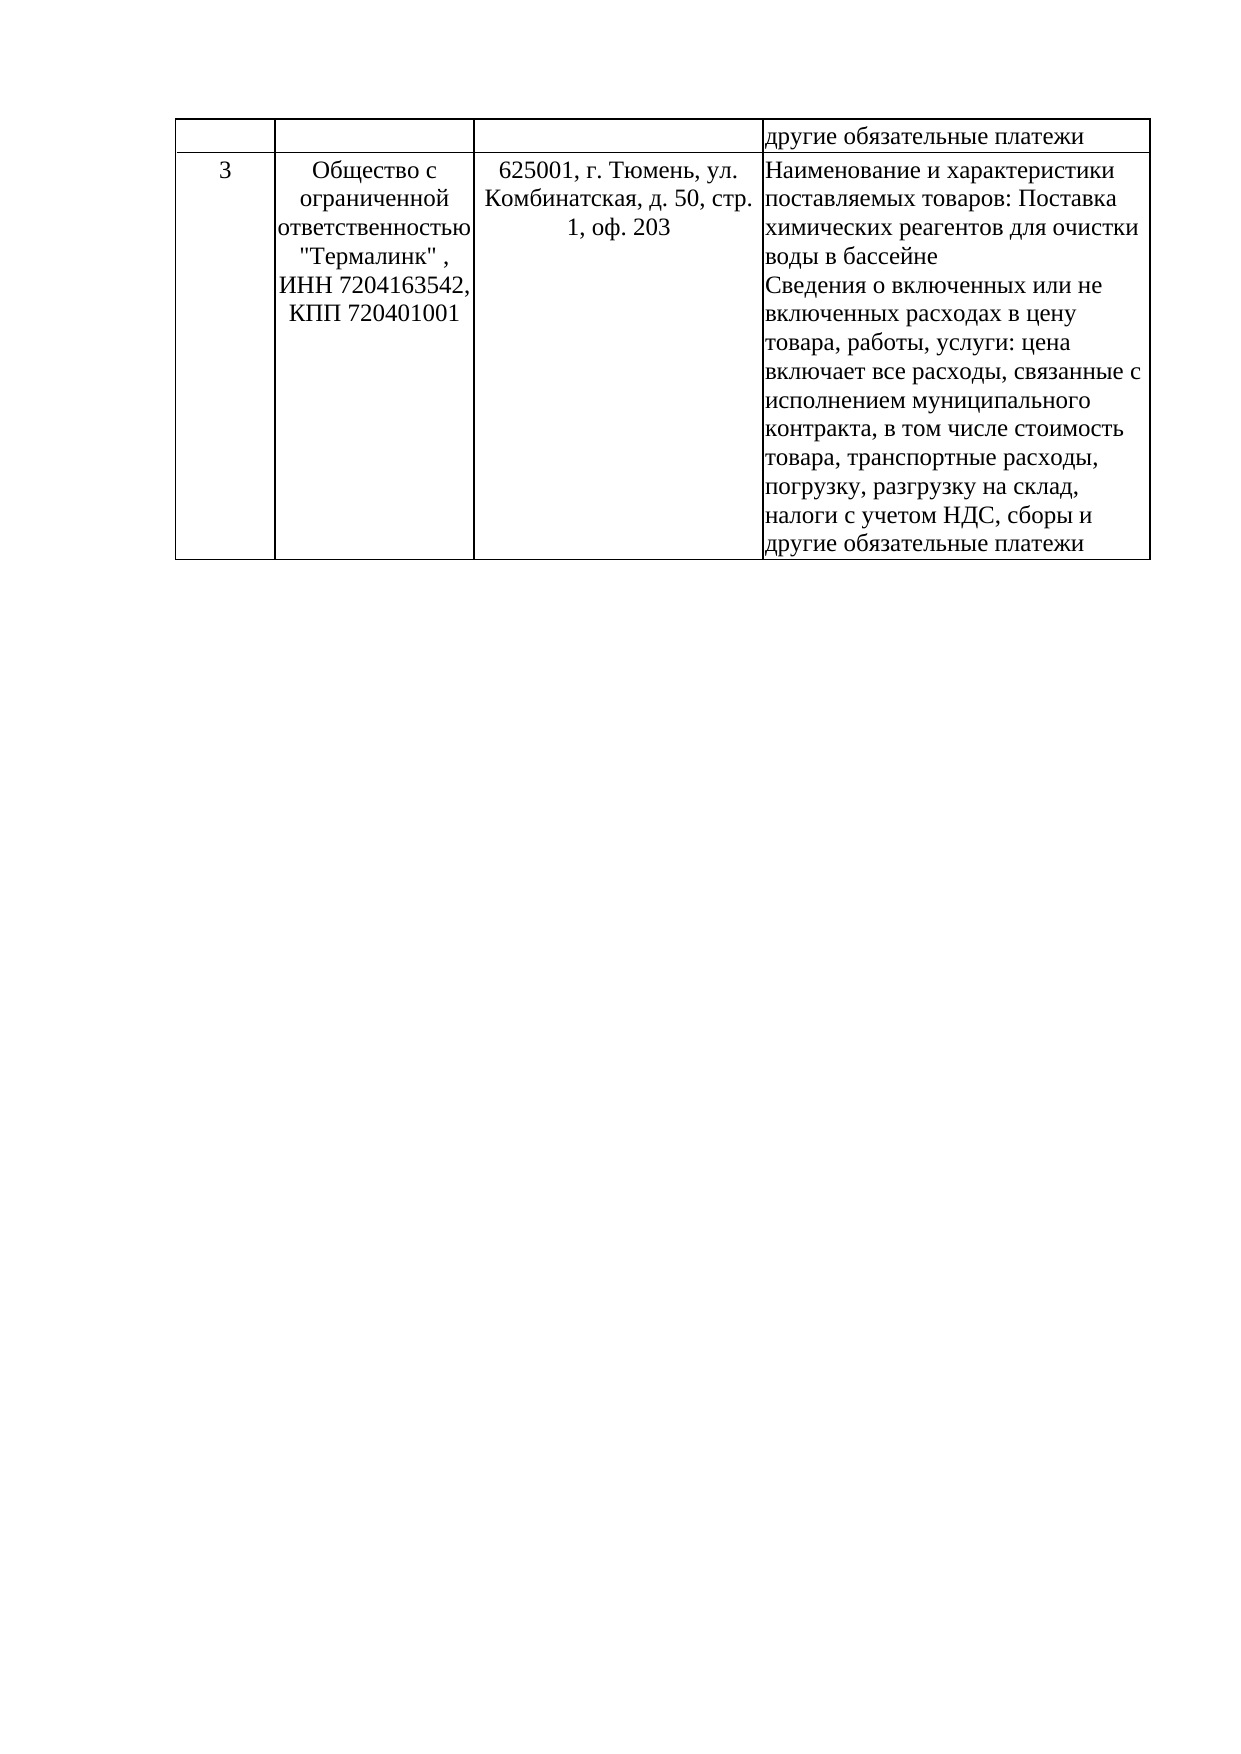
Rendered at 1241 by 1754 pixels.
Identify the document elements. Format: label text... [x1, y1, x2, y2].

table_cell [276, 120, 473, 152]
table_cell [475, 120, 762, 152]
table_cell 625001, г. Тюмень, ул. Комбинатская, д. 50, стр. 1, оф. 203 [475, 153, 762, 559]
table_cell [764, 120, 1149, 152]
table_cell 2 [176, 120, 274, 152]
table_cell Общество с ограниченной ответственностью "Термалинк" , ИНН 7204163542, КПП 720401001 [276, 153, 473, 559]
table_cell 3 [176, 153, 274, 559]
